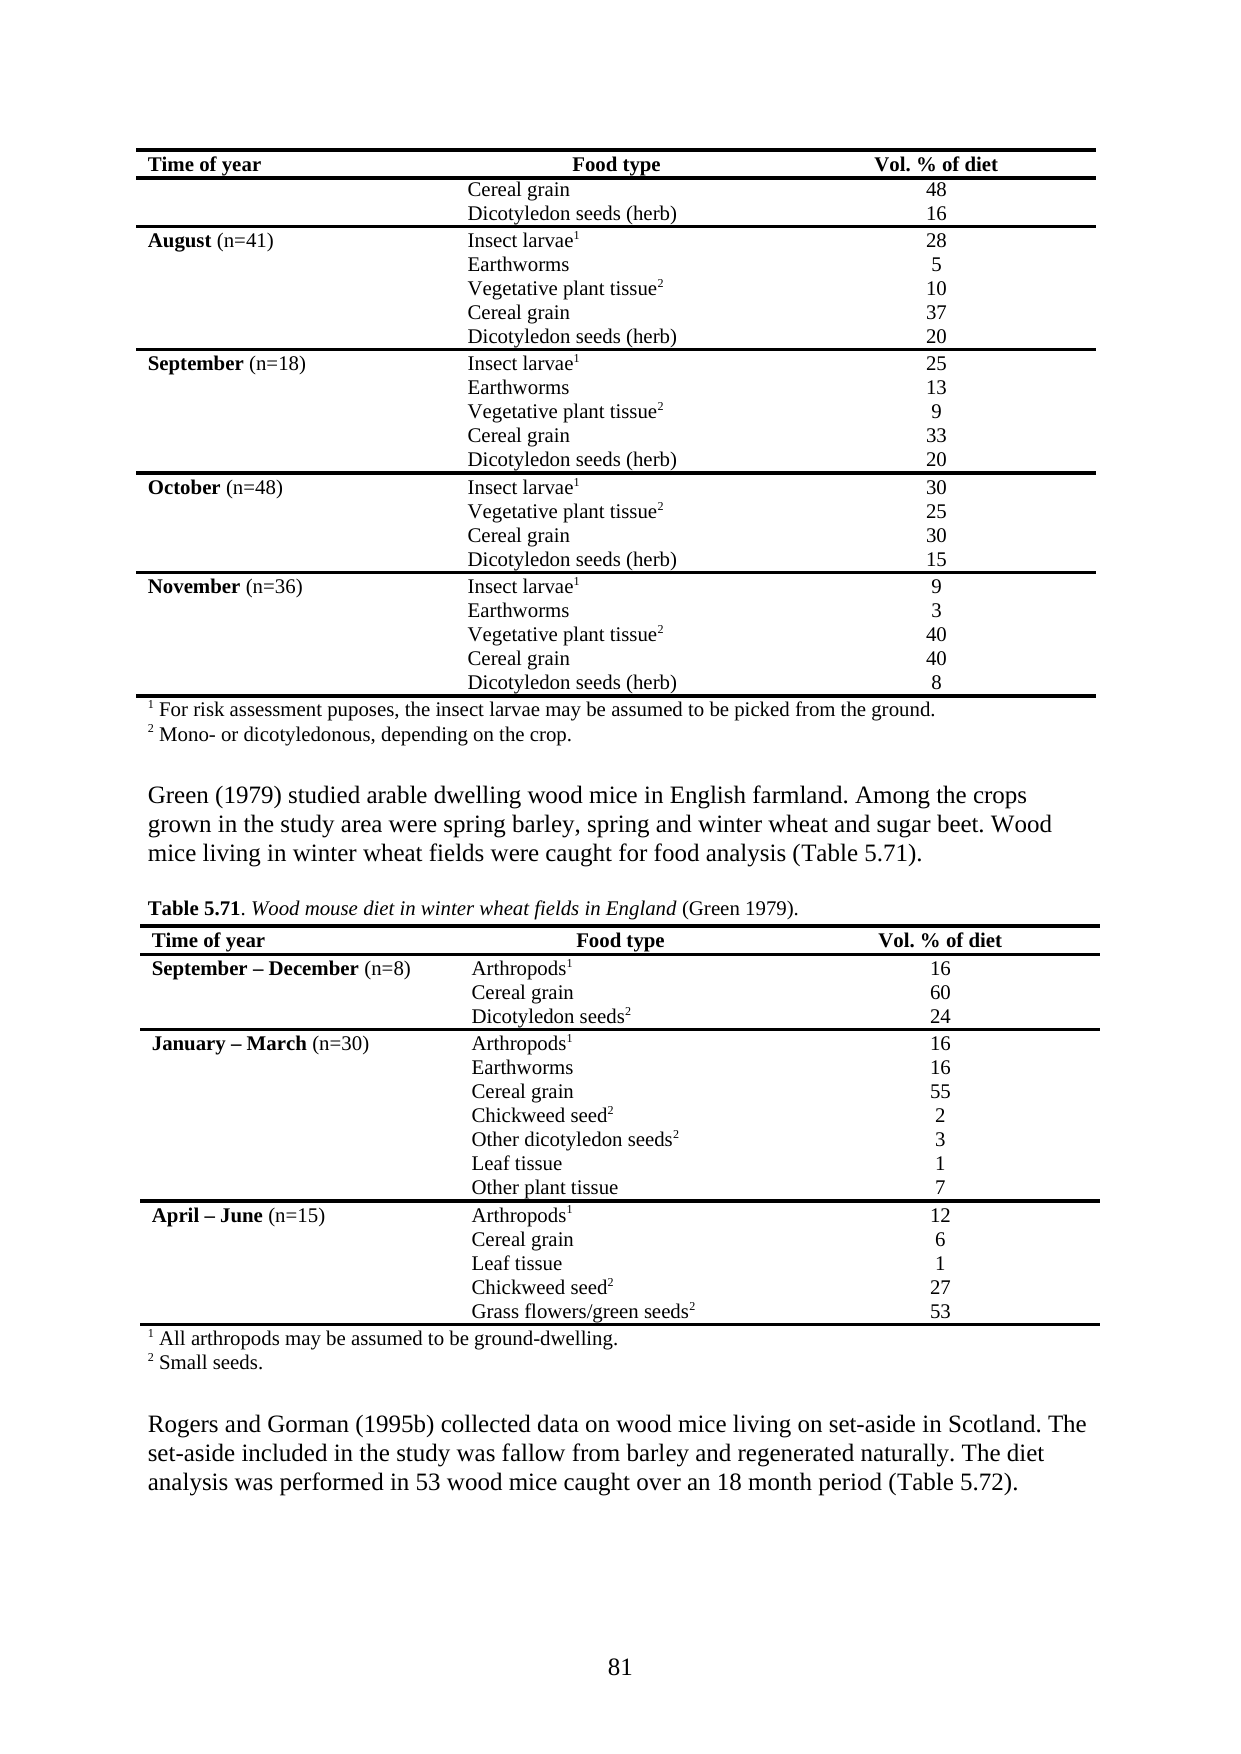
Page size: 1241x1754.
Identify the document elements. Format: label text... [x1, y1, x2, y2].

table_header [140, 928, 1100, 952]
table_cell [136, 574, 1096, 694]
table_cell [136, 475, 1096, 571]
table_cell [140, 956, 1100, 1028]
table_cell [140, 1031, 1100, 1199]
text 1 For risk assessment puposes, the insect larvae may be assumed to be picked from the ground. [148, 698, 1092, 721]
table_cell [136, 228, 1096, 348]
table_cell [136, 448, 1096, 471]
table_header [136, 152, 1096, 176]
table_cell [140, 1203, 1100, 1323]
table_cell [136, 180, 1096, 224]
text 2 Small seeds. [148, 1350, 1092, 1374]
text 2 Mono- or dicotyledonous, depending on the crop. [148, 721, 1092, 746]
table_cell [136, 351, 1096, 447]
text 1 All arthropods may be assumed to be ground-dwelling. [148, 1326, 1092, 1350]
